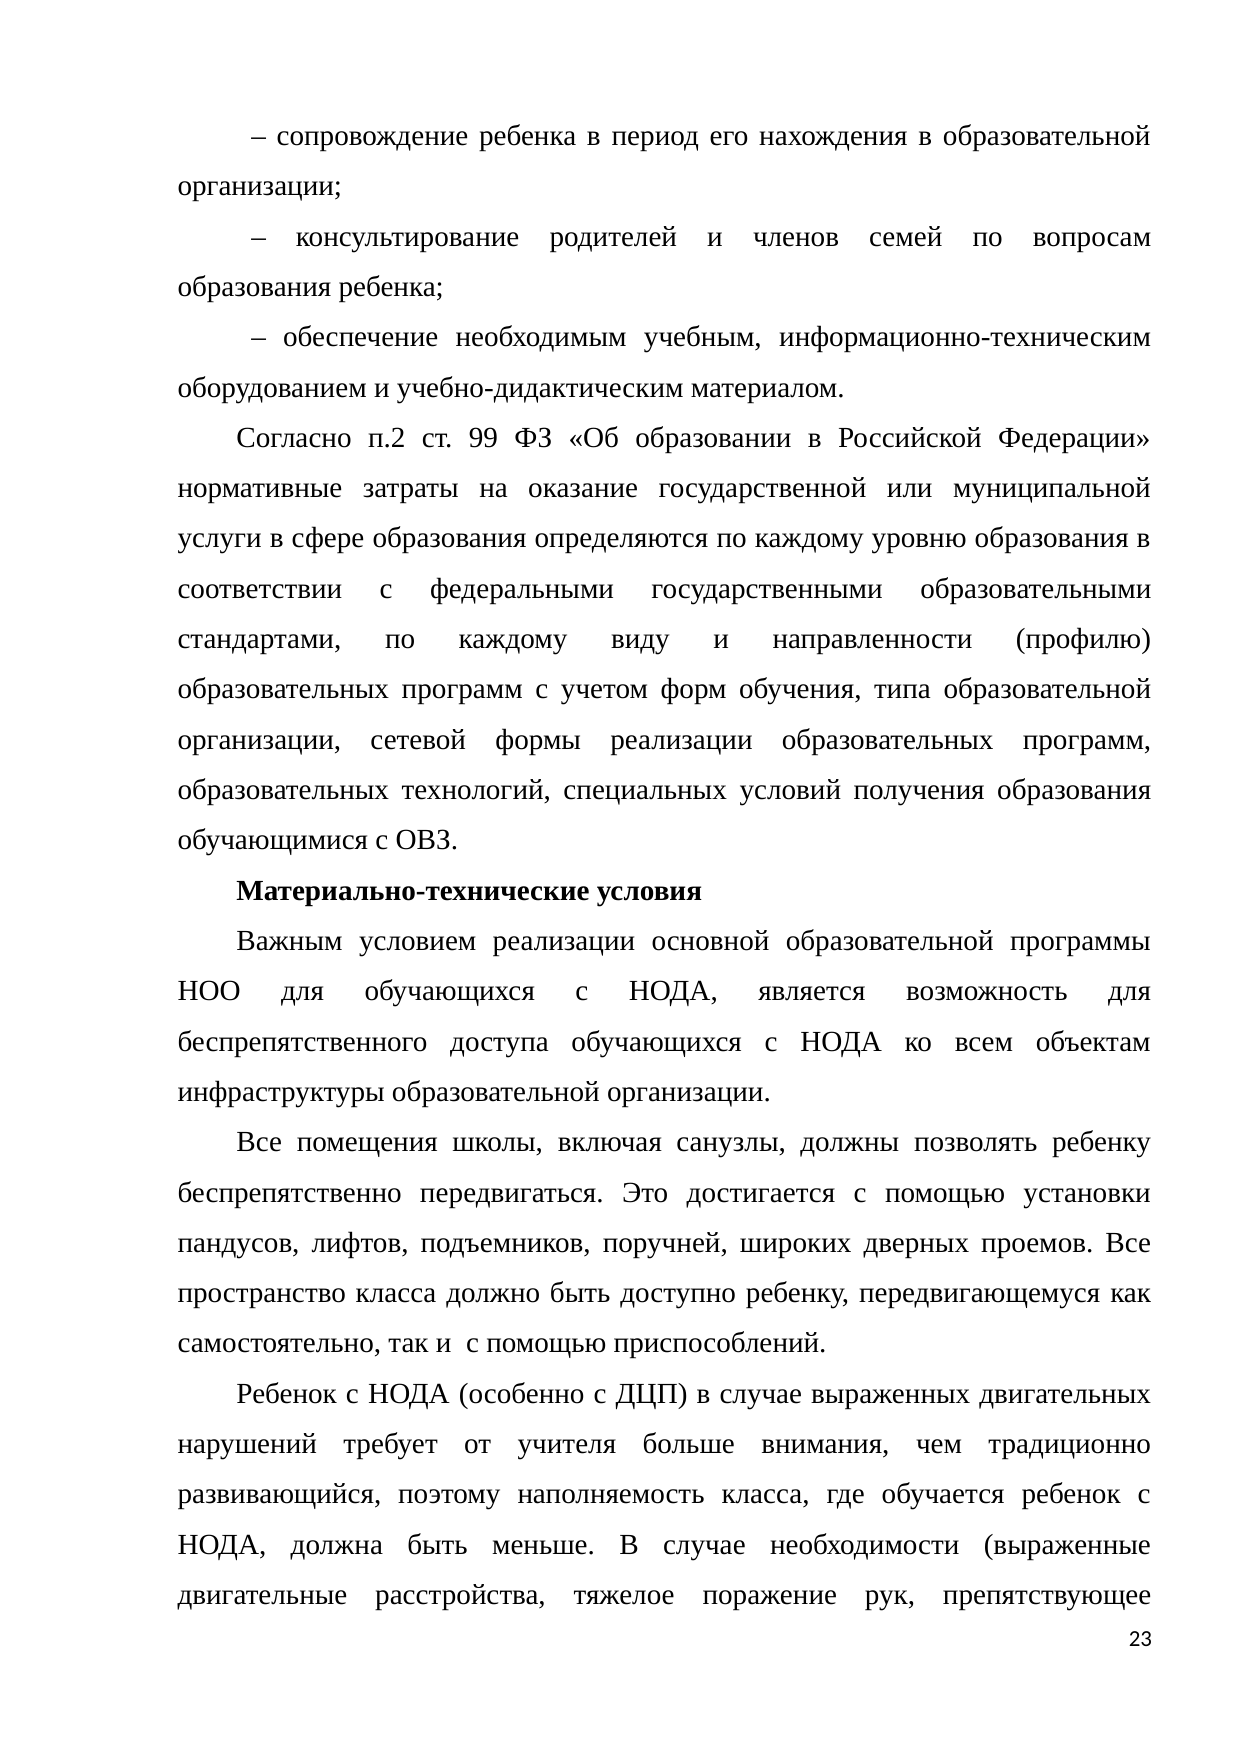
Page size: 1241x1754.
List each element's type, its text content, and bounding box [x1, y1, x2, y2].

text Важным условием реализации основной образовательной программы НОО для обучающихся с НОДА, является возможность для беспрепятственного доступа обучающихся с НОДА ко всем объектам инфраструктуры образовательной организации. [177, 923, 1152, 1108]
text – обеспечение необходимым учебным, информационно-техническим оборудованием и учебно-дидактическим материалом. [177, 319, 1152, 403]
text Согласно п.2 ст. 99 ФЗ «Об образовании в Российской Федерации» нормативные затраты на оказание государственной или муниципальной услуги в сфере образования определяются по каждому уровню образования в соответствии с федеральными государственными образовательными стандартами, по каждому виду и направленности (профилю) образовательных программ с учетом форм обучения, типа образовательной организации, сетевой формы реализации образовательных программ, образовательных технологий, специальных условий получения образования обучающимися с ОВЗ. [177, 420, 1152, 856]
text – сопровождение ребенка в период его нахождения в образовательной организации; [177, 118, 1152, 202]
text Материально-технические условия [177, 873, 1152, 906]
text – консультирование родителей и членов семей по вопросам образования ребенка; [177, 219, 1152, 303]
text Все помещения школы, включая санузлы, должны позволять ребенку беспрепятственно передвигаться. Это достигается с помощью установки пандусов, лифтов, подъемников, поручней, широких дверных проемов. Все пространство класса должно быть доступно ребенку, передвигающемуся как самостоятельно, так и с помощью приспособлений. [177, 1124, 1152, 1359]
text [177, 1376, 1152, 1611]
